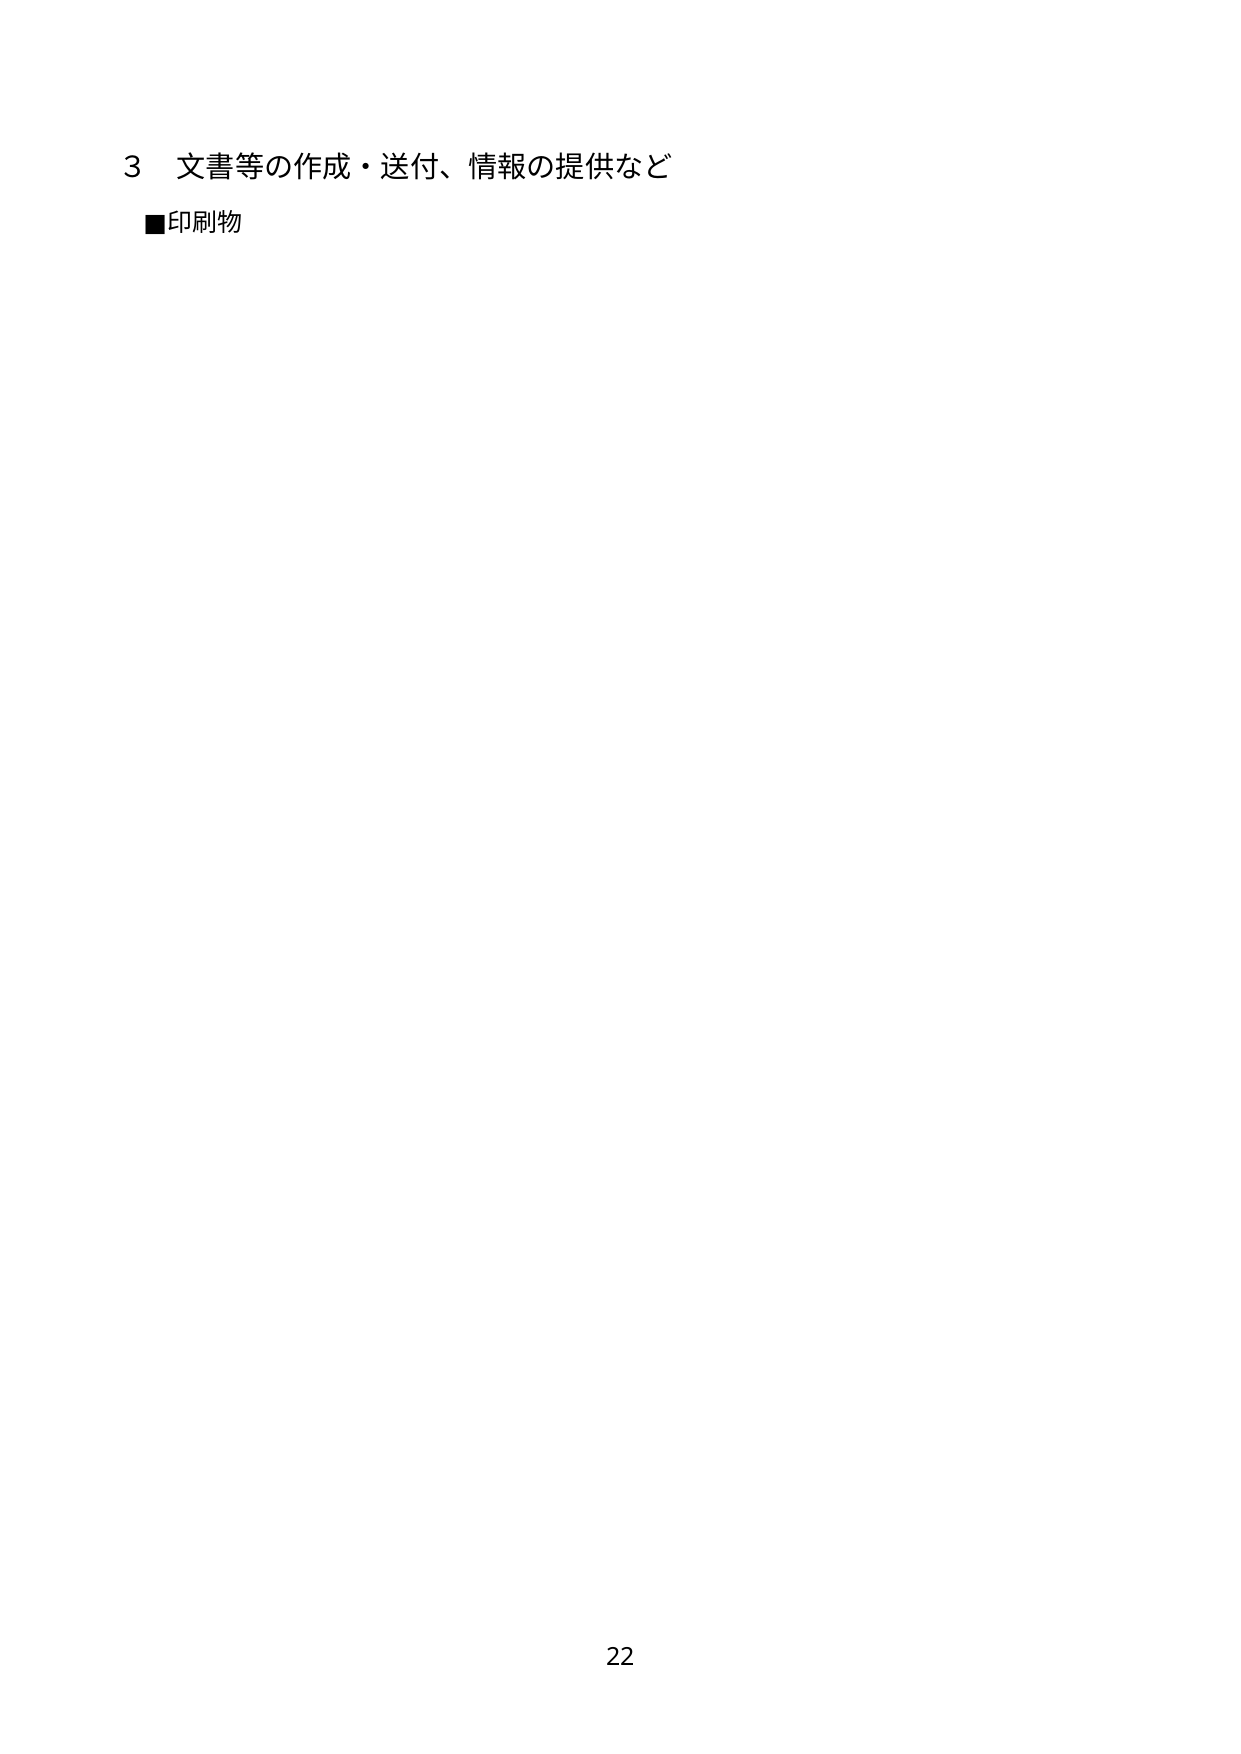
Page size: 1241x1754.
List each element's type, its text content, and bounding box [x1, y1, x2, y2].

text ３ 文書等の作成・送付、情報の提供など [118, 127, 1122, 202]
text ■印刷物 [118, 202, 1122, 239]
